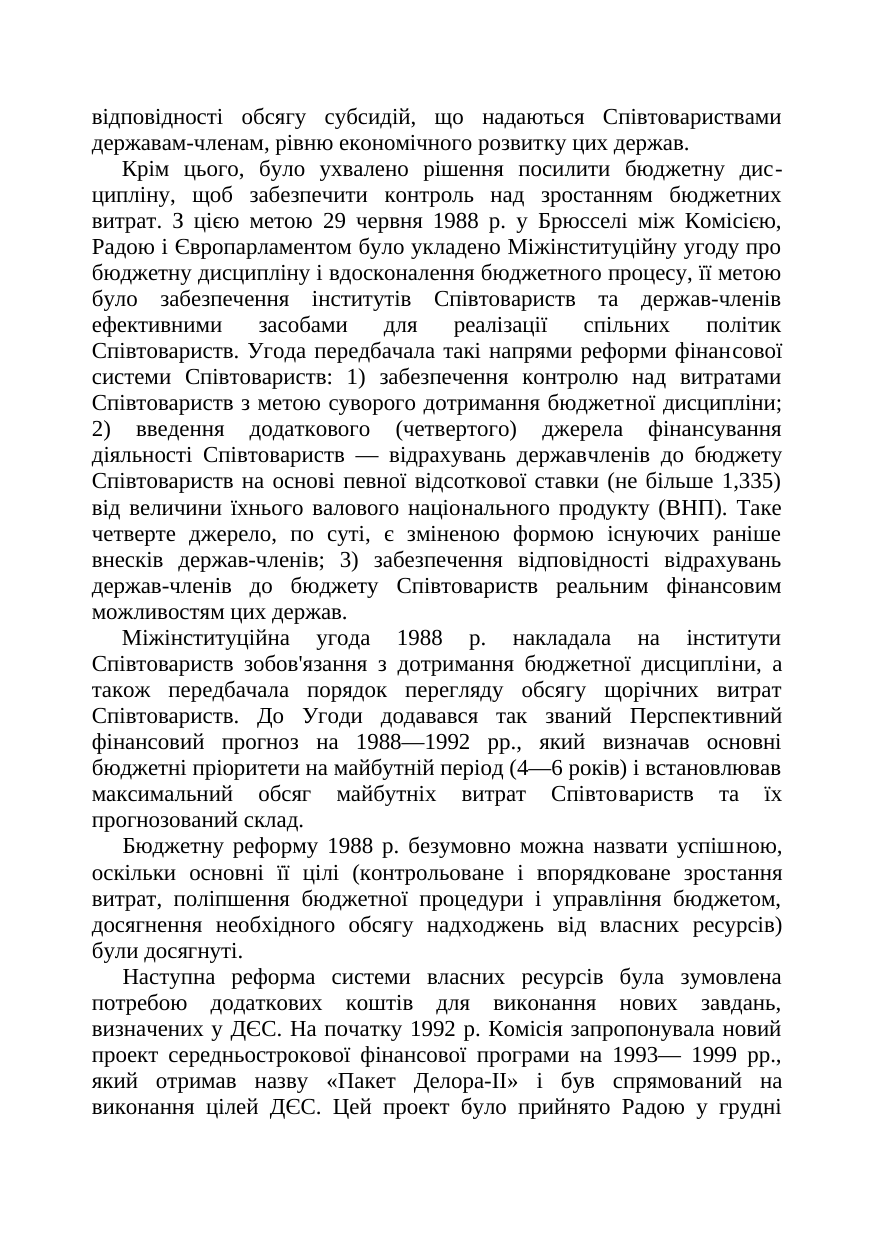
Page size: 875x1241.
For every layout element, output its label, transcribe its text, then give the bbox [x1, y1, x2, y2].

text Крім цього, було ухвалено рішення посилити бюджетну дисципліну, щоб забезпечити контроль над зростанням бюджетних витрат. З цією метою 29 червня 1988 р. у Брюсселі між Комісією, Радою і Європарламентом було укладено Міжінституційну угоду про бюджетну дисципліну і вдосконалення бюджетного процесу, її метою було забезпечення інститутів Співтовариств та держав-членів ефективними засобами для реалізації спільних політик Співтовариств. Угода передбачала такі напрями реформи фінансової системи Співтовариств: 1) забезпечення контролю над витратами Співтовариств з метою суворого дотримання бюджетної дисципліни; 2) введення додаткового (четвертого) джерела фінансування діяльності Співтовариств — відрахувань державчленів до бюджету Співтовариств на основі певної відсоткової ставки (не більше 1,335) від величини їхнього валового національного продукту (ВНП). Таке четверте джерело, по суті, є зміненою формою існуючих раніше внесків держав-членів; 3) забезпечення відповідності відрахувань держав-членів до бюджету Співтовариств реальним фінансовим можливостям цих держав. [92, 156, 782, 624]
text Міжінституційна угода 1988 р. накладала на інститути Співтовариств зобов'язання з дотримання бюджетної дисципліни, а також передбачала порядок перегляду обсягу щорічних витрат Співтовариств. До Угоди додавався так званий Перспективний фінансовий прогноз на 1988—1992 рр., який визначав основні бюджетні пріоритети на майбутній період (4—6 років) і встановлював максимальний обсяг майбутніх витрат Співтовариств та їх прогнозований склад. [92, 625, 782, 833]
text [92, 963, 782, 1119]
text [92, 103, 782, 156]
text Бюджетну реформу 1988 р. безумовно можна назвати успішною, оскільки основні її цілі (контрольоване і впорядковане зростання витрат, поліпшення бюджетної процедури і управління бюджетом, досягнення необхідного обсягу надходжень від власних ресурсів) були досягнуті. [92, 833, 782, 963]
